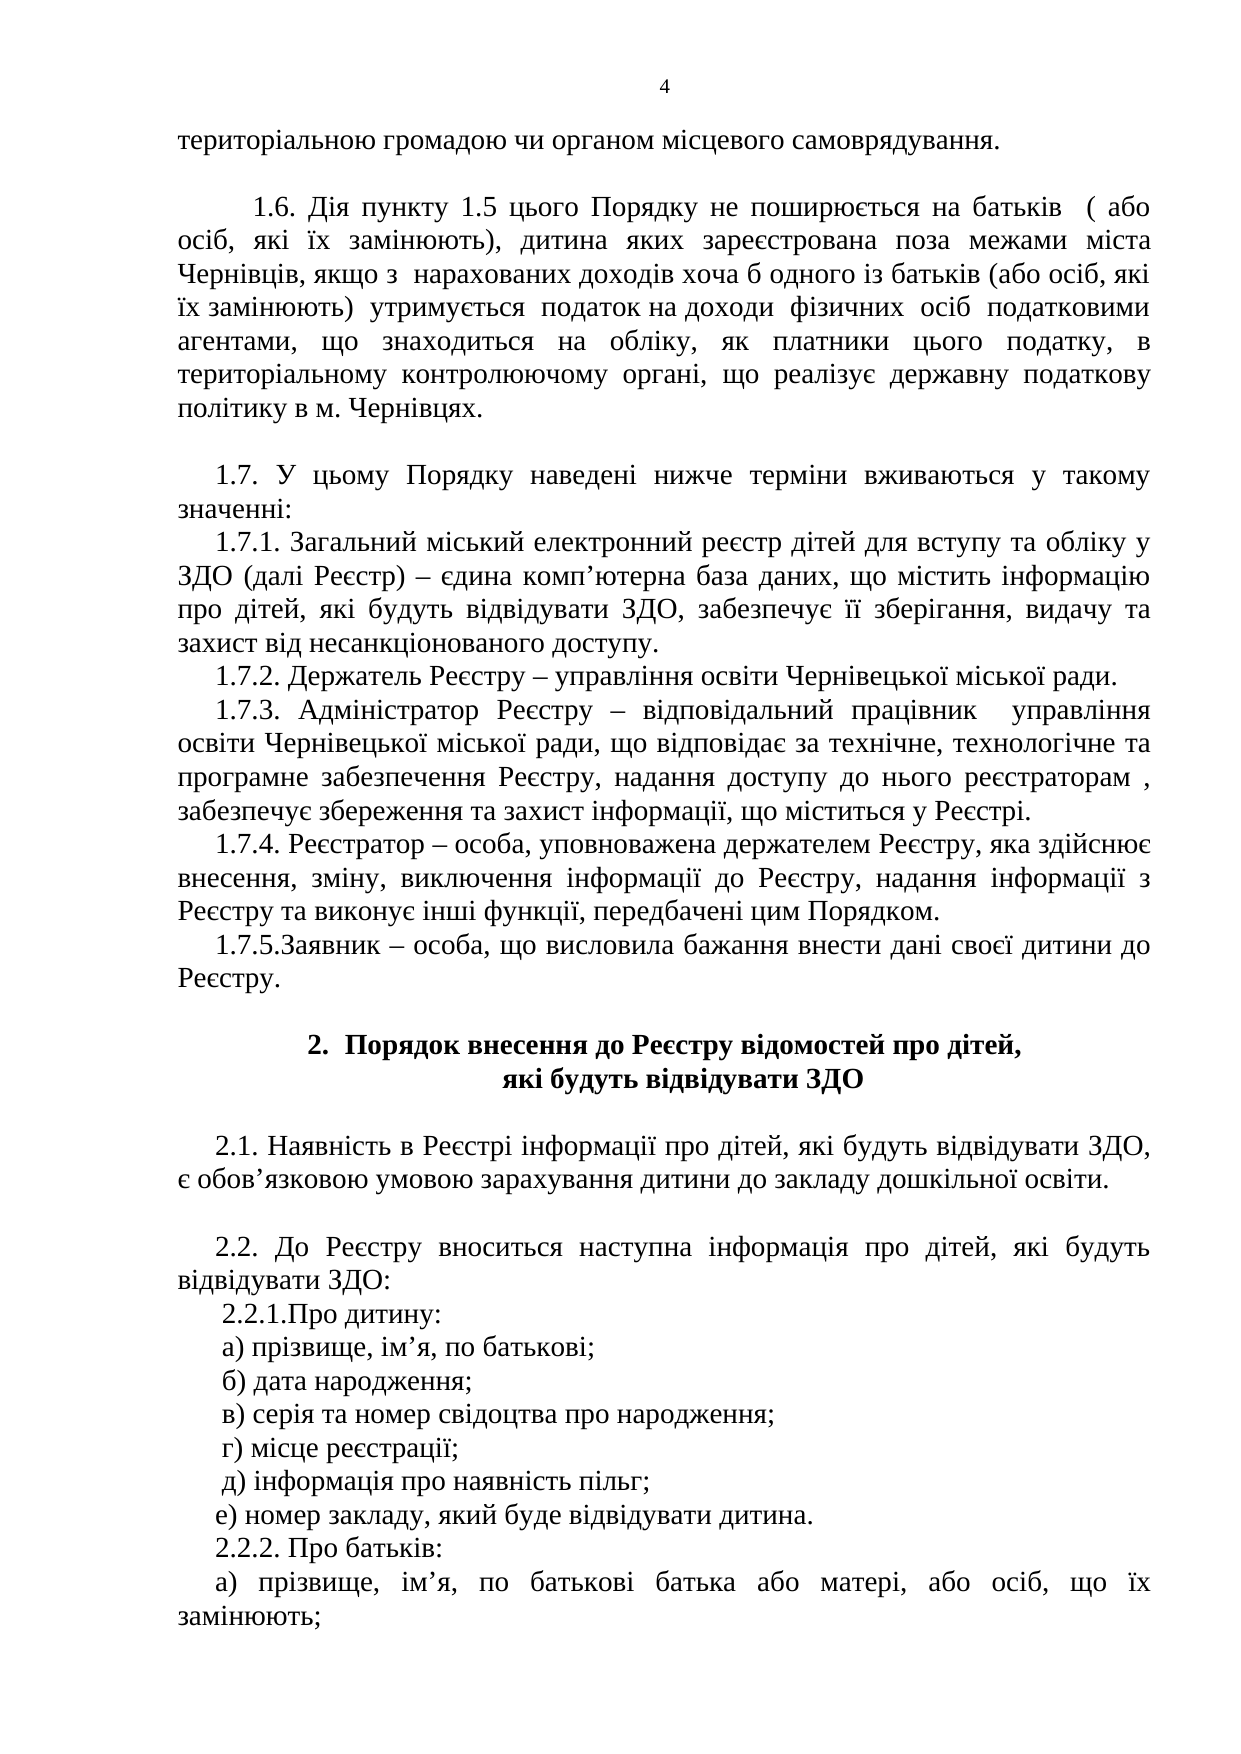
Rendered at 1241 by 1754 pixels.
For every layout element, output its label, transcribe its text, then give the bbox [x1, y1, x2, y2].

text б) дата народження; [177, 1363, 1152, 1396]
text які будуть відвідувати ЗДО [215, 1061, 1152, 1094]
text 2.2. До Реєстру вноситься наступна інформація про дітей, які будуть відвідувати ЗДО: [177, 1229, 1152, 1296]
text 1.7.4. Реєстратор – особа, уповноважена держателем Реєстру, яка здійснює внесення, зміну, виключення інформації до Реєстру, надання інформації з Реєстру та виконує інші функції, передбачені цим Порядком. [177, 826, 1152, 927]
text е) номер закладу, який буде відвідувати дитина. [177, 1497, 1152, 1531]
text 2.2.1.Про дитину: [177, 1296, 1152, 1329]
text 2.2.2. Про батьків: [177, 1531, 1152, 1564]
text 2.1. Наявність в Реєстрі інформації про дітей, які будуть відвідувати ЗДО, є обов’язковою умовою зарахування дитини до закладу дошкільної освіти. [177, 1128, 1152, 1195]
text 1.7.5.Заявник – особа, що висловила бажання внести дані своєї дитини до Реєстру. [177, 927, 1152, 994]
text в) серія та номер свідоцтва про народження; [177, 1396, 1152, 1430]
text 1.6. Дія пункту 1.5 цього Порядку не поширюється на батьків ( або осіб, які їх замінюють), дитина яких зареєстрована поза межами міста Чернівців, якщо з нарахованих доходів хоча б одного із батьків (або осіб, які їх замінюють) утримується податок на доходи фізичних осіб податковими агентами, що знаходиться на обліку, як платники цього податку, в територіальному контролюючому органі, що реалізує державну податкову політику в м. Чернівцях. [177, 189, 1152, 424]
text а) прізвище, ім’я, по батькові батька або матері, або осіб, що їх замінюють; [177, 1564, 1152, 1631]
text 1.7.2. Держатель Реєстру – управління освіти Чернівецької міської ради. [177, 658, 1152, 692]
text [177, 122, 1152, 155]
text 1.7. У цьому Порядку наведені нижче терміни вживаються у такому значенні: [177, 457, 1152, 524]
text д) інформація про наявність пільг; [177, 1463, 1152, 1497]
list Порядок внесення до Реєстру відомостей про дітей, [177, 1027, 1152, 1061]
text г) місце реєстрації; [177, 1430, 1152, 1463]
text 1.7.1. Загальний міський електронний реєстр дітей для вступу та обліку у ЗДО (далі Реєстр) – єдина комп’ютерна база даних, що містить інформацію про дітей, які будуть відвідувати ЗДО, забезпечує її зберігання, видачу та захист від несанкціонованого доступу. [177, 524, 1152, 658]
text 1.7.3. Адміністратор Реєстру – відповідальний працівник управління освіти Чернівецької міської ради, що відповідає за технічне, технологічне та програмне забезпечення Реєстру, надання доступу до нього реєстраторам , забезпечує збереження та захист інформації, що міститься у Реєстрі. [177, 692, 1152, 826]
text а) прізвище, ім’я, по батькові; [177, 1329, 1152, 1363]
